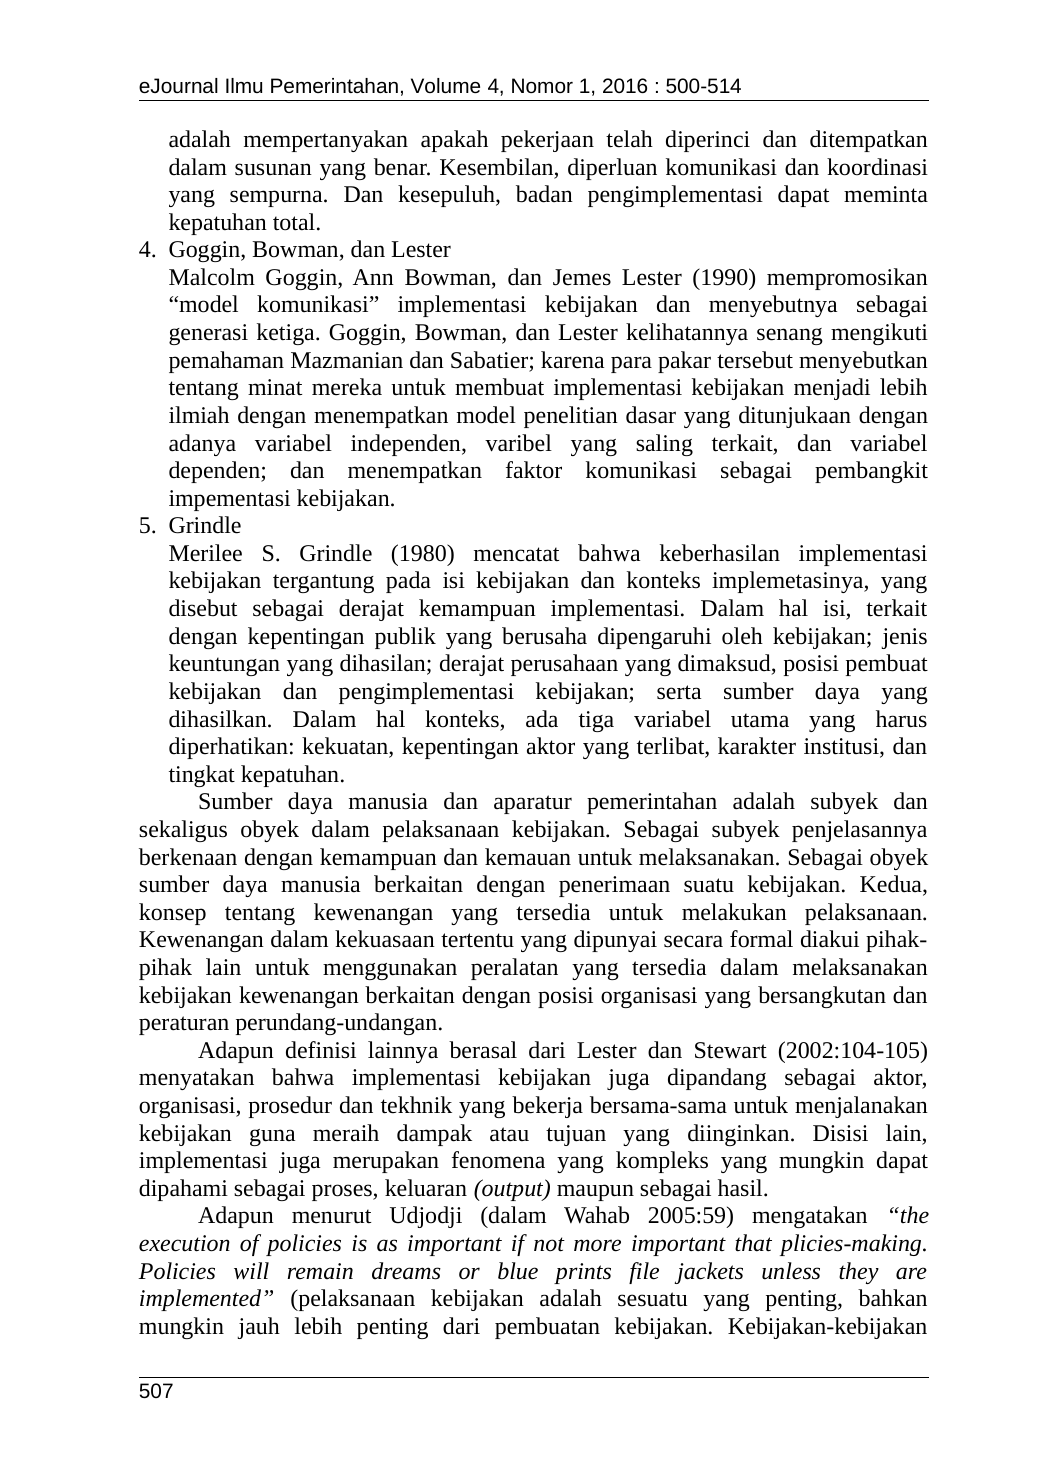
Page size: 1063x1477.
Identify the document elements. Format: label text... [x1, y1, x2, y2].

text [139, 1201, 929, 1339]
list Goggin, Bowman, dan Lester [139, 235, 929, 263]
list Grindle [139, 511, 929, 539]
list Malcolm Goggin, Ann Bowman, dan Jemes Lester (1990) mempromosikan “model komunikasi” implementasi kebijakan dan menyebutnya sebagai generasi ketiga. Goggin, Bowman, dan Lester kelihatannya senang mengikuti pemahaman Mazmanian dan Sabatier; karena para pakar tersebut menyebutkan tentang minat mereka untuk membuat implementasi kebijakan menjadi lebih ilmiah dengan menempatkan model penelitian dasar yang ditunjukaan dengan adanya variabel independen, varibel yang saling terkait, dan variabel dependen; dan menempatkan faktor komunikasi sebagai pembangkit impementasi kebijakan. [168, 263, 929, 511]
text Sumber daya manusia dan aparatur pemerintahan adalah subyek dan sekaligus obyek dalam pelaksanaan kebijakan. Sebagai subyek penjelasannya berkenaan dengan kemampuan dan kemauan untuk melaksanakan. Sebagai obyek sumber daya manusia berkaitan dengan penerimaan suatu kebijakan. Kedua, konsep tentang kewenangan yang tersedia untuk melakukan pelaksanaan. Kewenangan dalam kekuasaan tertentu yang dipunyai secara formal diakui pihak-pihak lain untuk menggunakan peralatan yang tersedia dalam melaksanakan kebijakan kewenangan berkaitan dengan posisi organisasi yang bersangkutan dan peraturan perundang-undangan. [139, 787, 929, 1036]
text Adapun definisi lainnya berasal dari Lester dan Stewart (2002:104-105) menyatakan bahwa implementasi kebijakan juga dipandang sebagai aktor, organisasi, prosedur dan tekhnik yang bekerja bersama-sama untuk menjalanakan kebijakan guna meraih dampak atau tujuan yang diinginkan. Disisi lain, implementasi juga merupakan fenomena yang kompleks yang mungkin dapat dipahami sebagai proses, keluaran (output) maupun sebagai hasil. [139, 1036, 929, 1201]
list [168, 125, 929, 235]
list Merilee S. Grindle (1980) mencatat bahwa keberhasilan implementasi kebijakan tergantung pada isi kebijakan dan konteks implemetasinya, yang disebut sebagai derajat kemampuan implementasi. Dalam hal isi, terkait dengan kepentingan publik yang berusaha dipengaruhi oleh kebijakan; jenis keuntungan yang dihasilan; derajat perusahaan yang dimaksud, posisi pembuat kebijakan dan pengimplementasi kebijakan; serta sumber daya yang dihasilkan. Dalam hal konteks, ada tiga variabel utama yang harus diperhatikan: kekuatan, kepentingan aktor yang terlibat, karakter institusi, dan tingkat kepatuhan. [168, 539, 929, 787]
